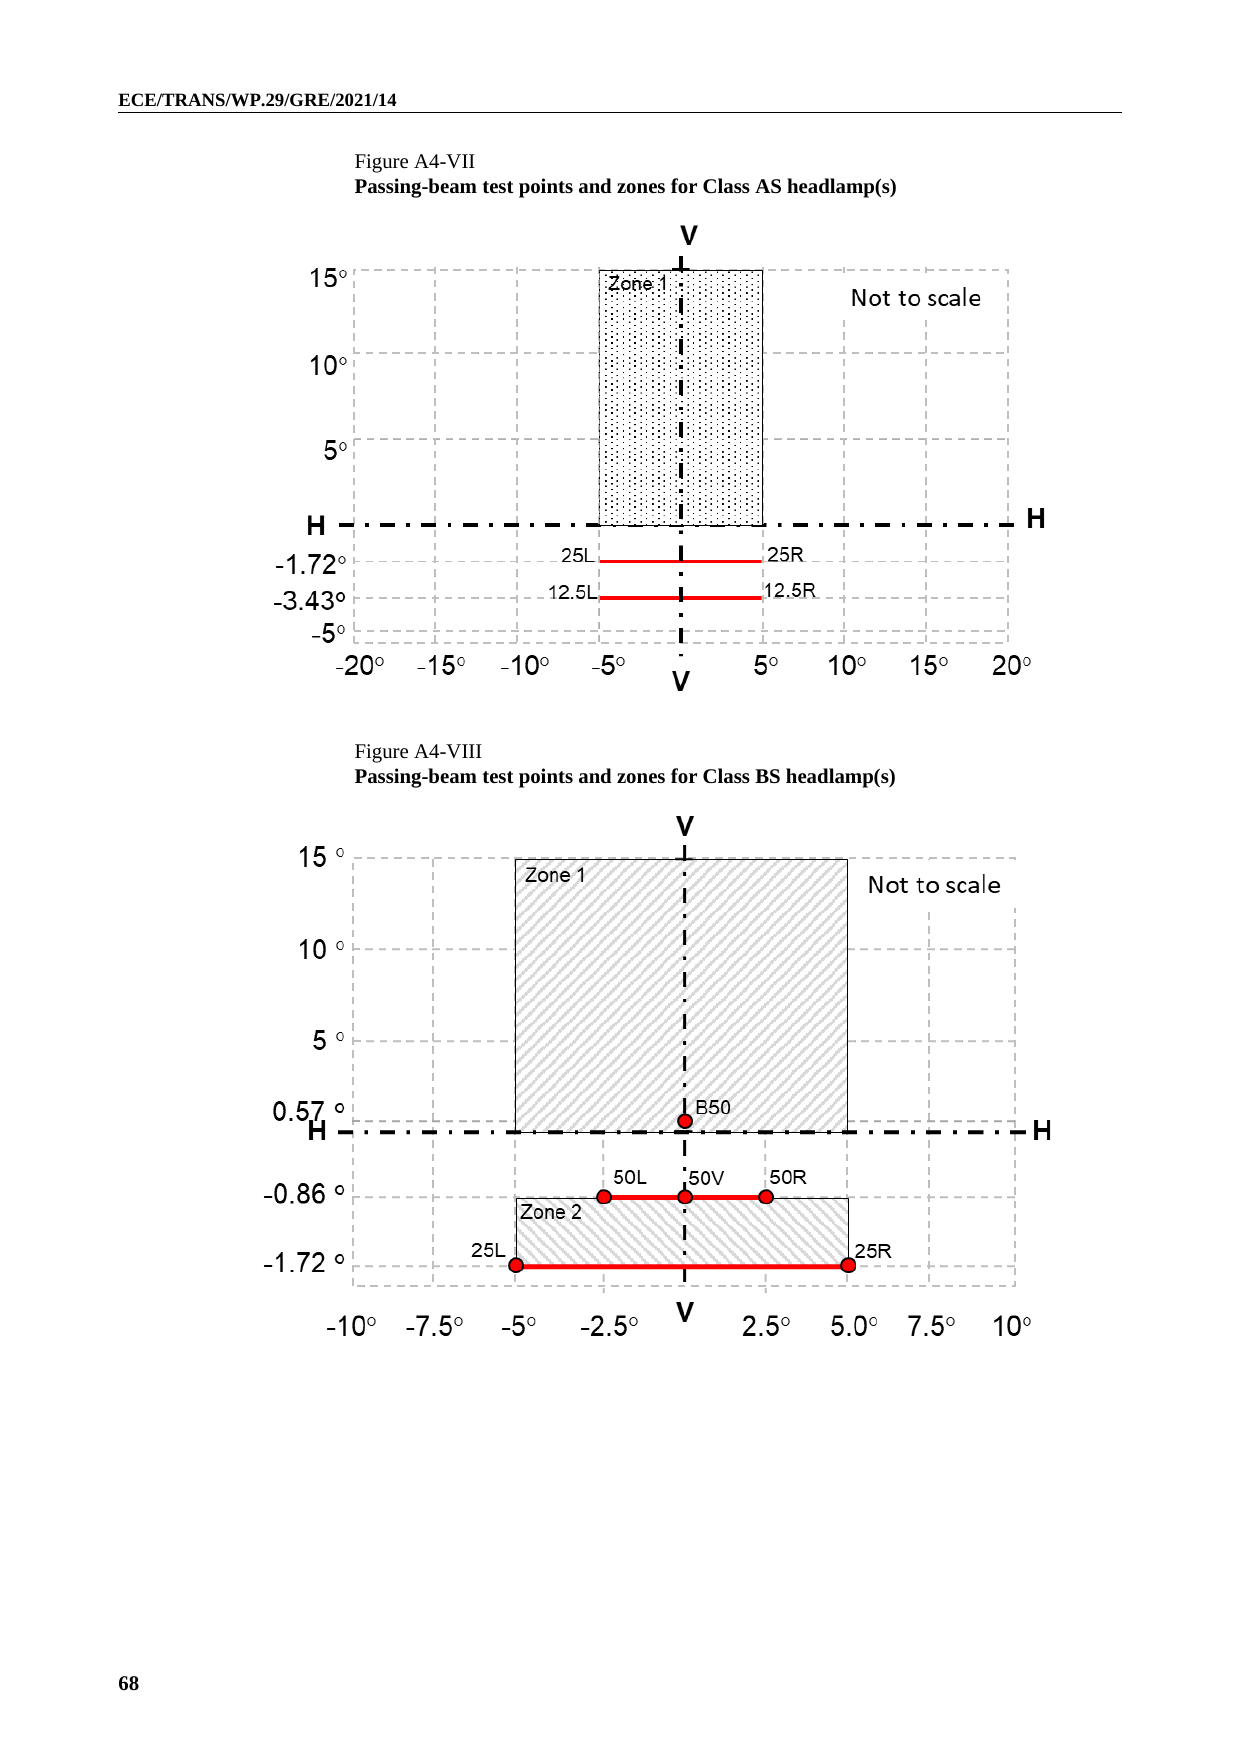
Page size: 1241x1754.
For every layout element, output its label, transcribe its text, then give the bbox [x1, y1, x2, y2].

text Figure A4-VII [354, 148, 1004, 173]
text Passing-beam test points and zones for Class AS headlamp(s) [354, 173, 1004, 198]
picture [236, 800, 1069, 1360]
text Passing-beam test points and zones for Class BS headlamp(s) [354, 763, 1004, 788]
text Figure A4-VIII [354, 738, 1004, 763]
picture [236, 210, 1069, 714]
